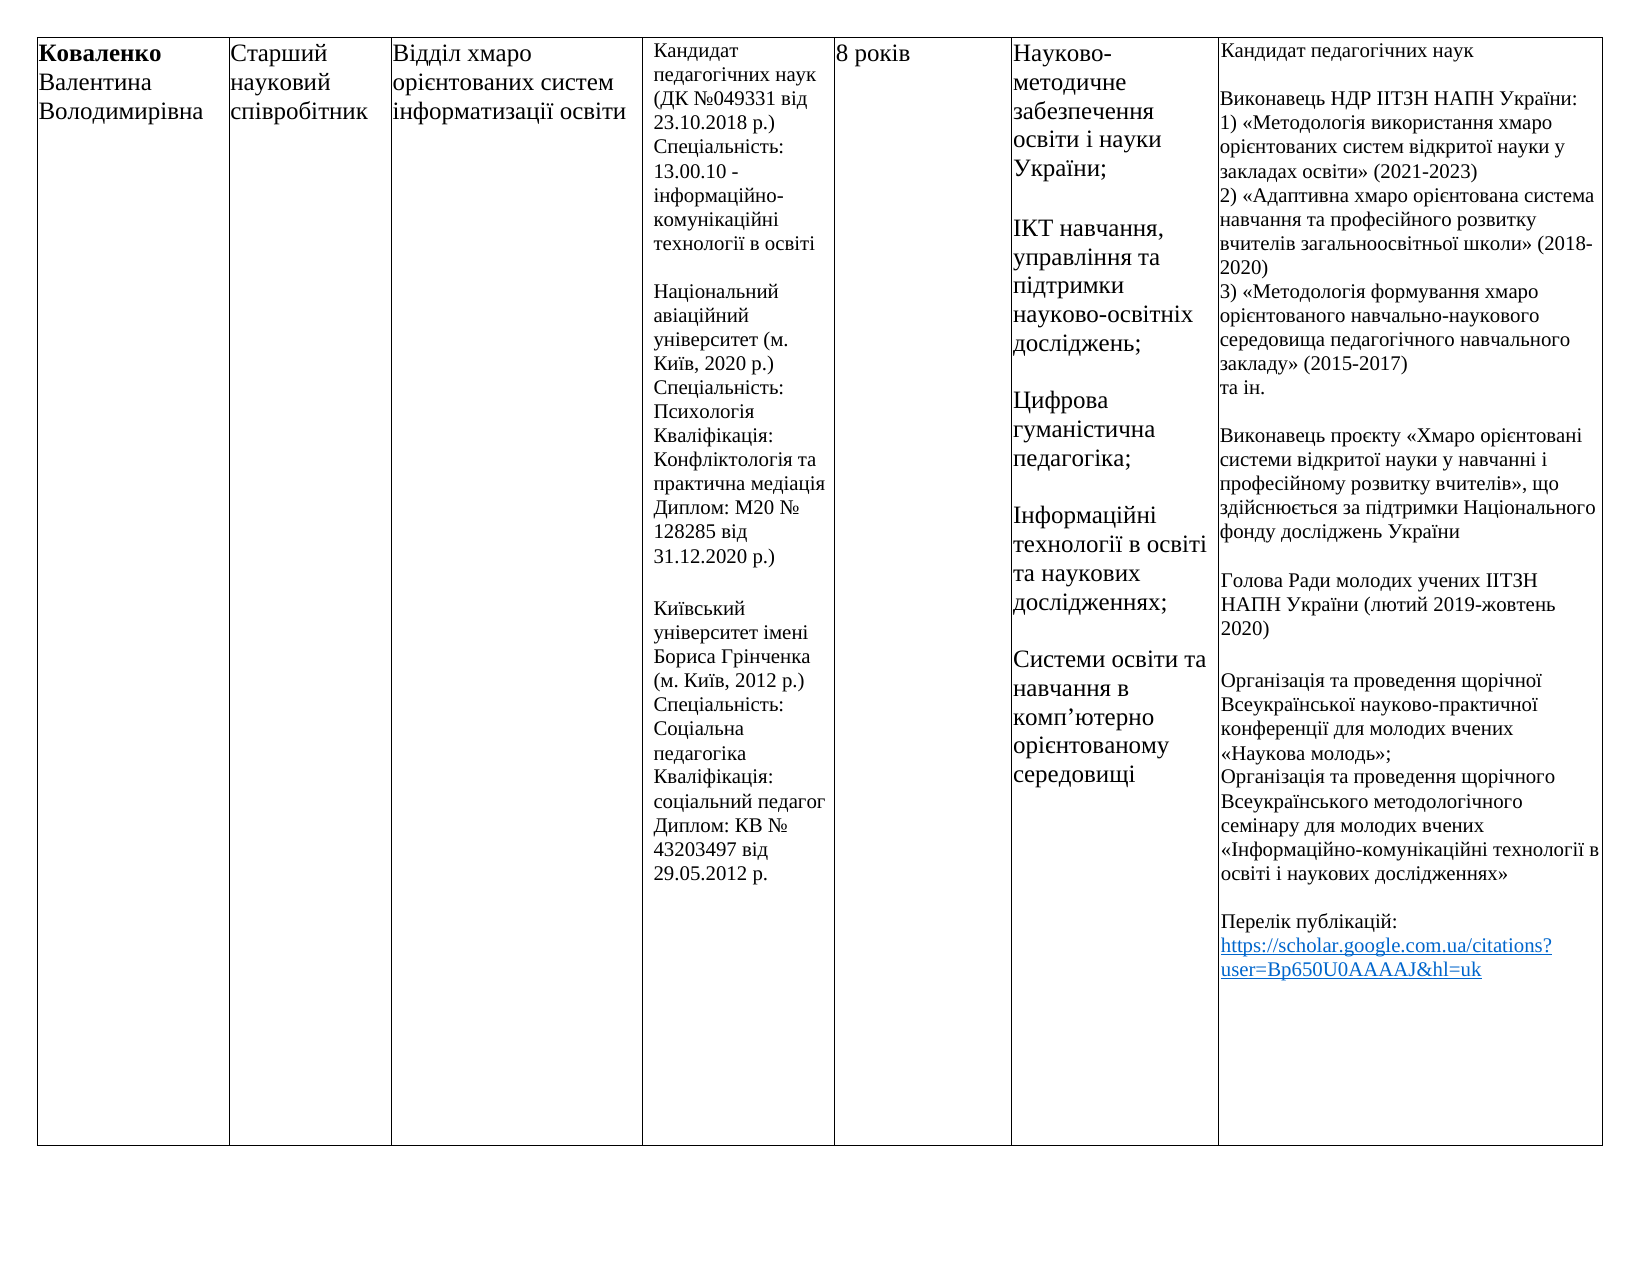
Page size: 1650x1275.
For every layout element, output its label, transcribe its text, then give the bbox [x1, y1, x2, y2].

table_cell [392, 38, 642, 1145]
table_cell Кандидат педагогічних наук Виконавець НДР ІІТЗН НАПН України: 1) «Методологія використання хмаро орієнтованих систем відкритої науки у закладах освіти» (2021-2023) 2) «Адаптивна хмаро орієнтована система навчання та професійного розвитку вчителів загальноосвітньої школи» (2018-2020) 3) «Методологія формування хмаро орієнтованого навчально-наукового середовища педагогічного навчального закладу» (2015-2017) та ін. Виконавець проєкту «Хмаро орієнтовані системи відкритої науки у навчанні і професійному розвитку вчителів», що здійснюється за підтримки Національного фонду досліджень України Голова Ради молодих учених ІІТЗН НАПН України (лютий 2019-жовтень 2020) Організація та проведення щорічної Всеукраїнської науково-практичної конференції для молодих вчених «Наукова молодь»; Організація та проведення щорічного Всеукраїнського методологічного семінару для молодих вчених «Інформаційно-комунікаційні технології в освіті і наукових дослідженнях» Перелік публікацій: https://scholar.google.com.ua/citations?user=Bp650U0AAAAJ&hl=uk [1219, 38, 1602, 1145]
table_cell Кандидат педагогічних наук (ДК №049331 від 23.10.2018 р.) Спеціальність: 13.00.10 - інформаційно-комунікаційні технології в освіті Національний авіаційний університет (м. Київ, 2020 р.) Спеціальність: Психологія Кваліфікація: Конфліктологія та практична медіація Диплом: М20 № 128285 від 31.12.2020 р.) Київський університет імені Бориса Грінченка (м. Київ, 2012 р.) Спеціальність: Соціальна педагогіка Кваліфікація: соціальний педагог Диплом: КВ № 43203497 від 29.05.2012 р. [643, 38, 834, 1145]
table_cell Науково-методичне забезпечення освіти і науки України; ІКТ навчання, управління та підтримки науково-освітніх досліджень; Цифрова гуманістична педагогіка; Інформаційні технології в освіті та наукових дослідженнях; Системи освіти та навчання в комп’ютерно орієнтованому середовищі [1012, 38, 1218, 1145]
table_cell Коваленко Валентина Володимирівна [38, 38, 229, 1145]
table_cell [230, 38, 391, 1145]
table_cell 8 років [835, 38, 1011, 1145]
